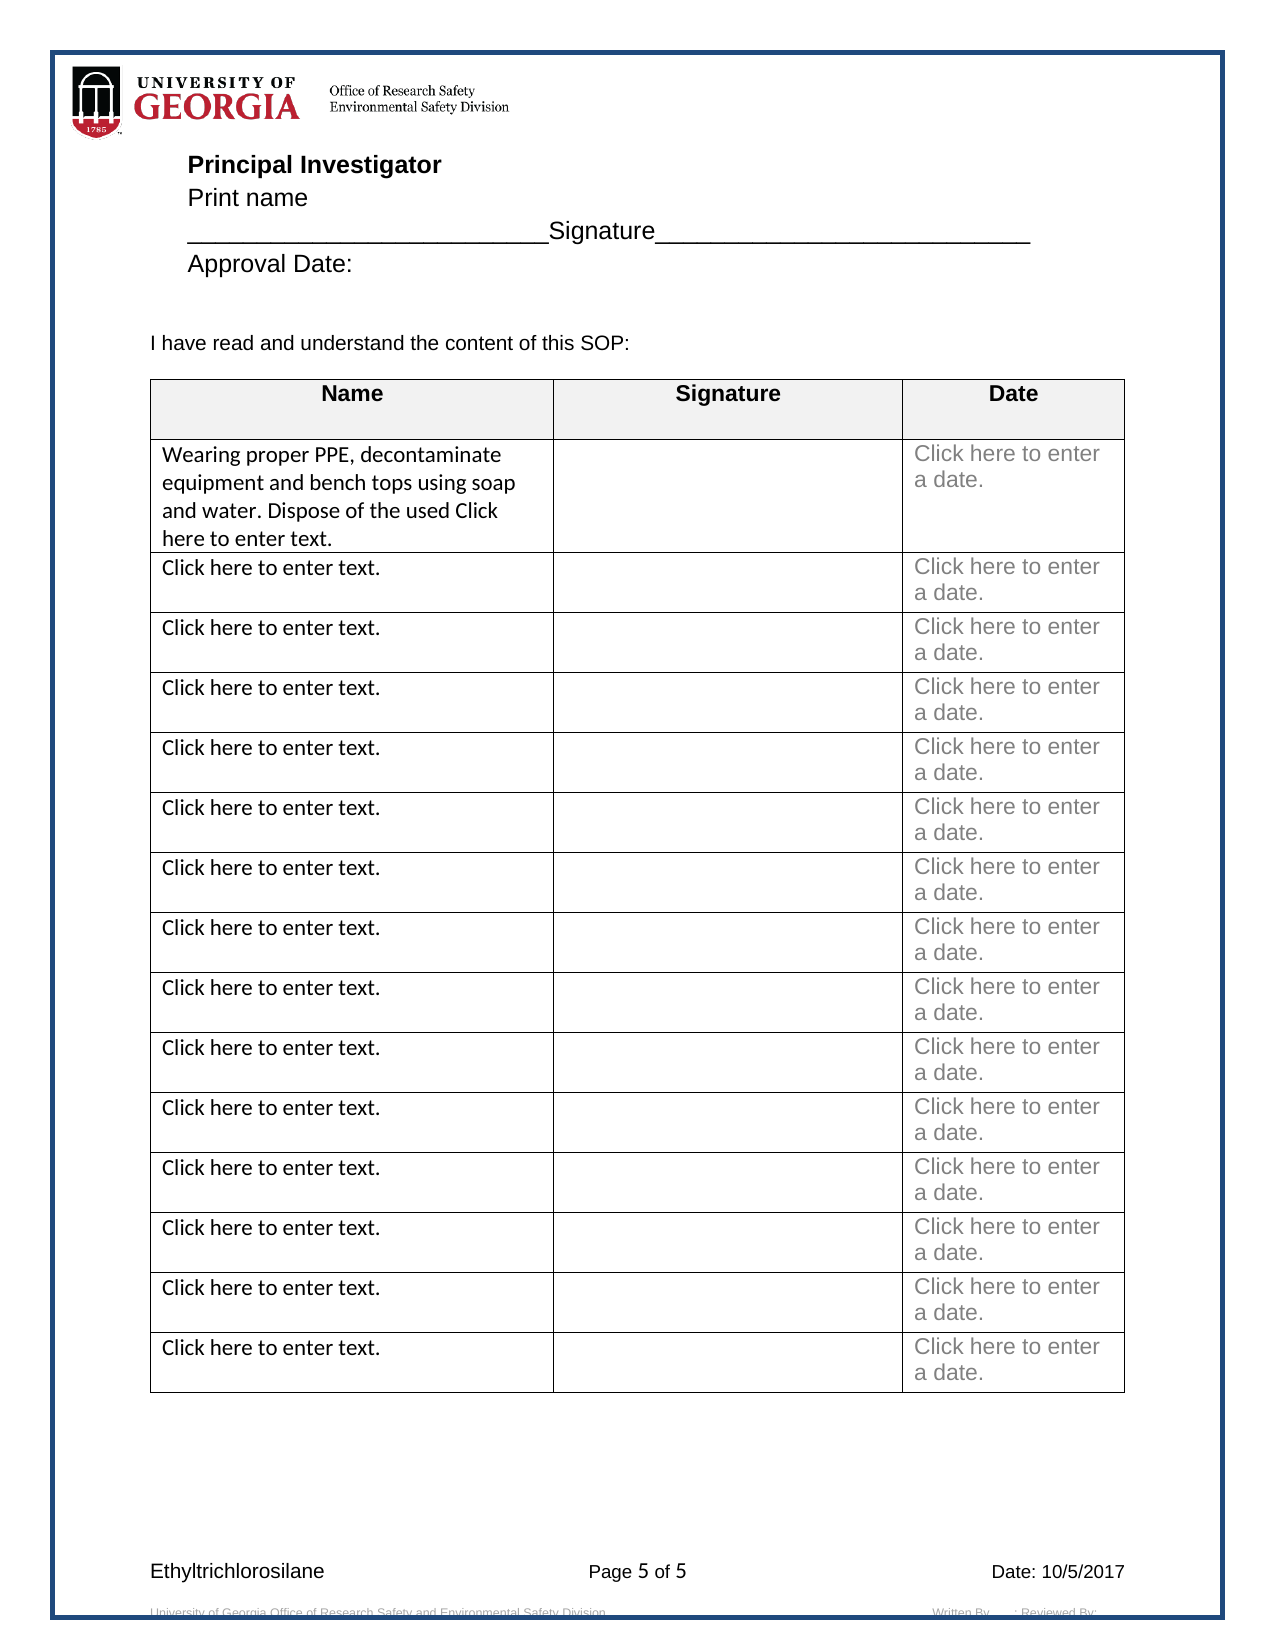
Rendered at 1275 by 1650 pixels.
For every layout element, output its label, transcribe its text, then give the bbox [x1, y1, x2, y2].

text Approval Date: [187, 249, 1125, 278]
table_cell [554, 973, 902, 1032]
table_cell [554, 1033, 902, 1092]
table_cell [554, 1273, 902, 1332]
table_header Date [903, 380, 1124, 439]
text Print name __________________________Signature___________________________ [187, 183, 1125, 245]
table_header Signature [554, 380, 902, 439]
table_cell [554, 913, 902, 972]
text I have read and understand the content of this SOP: [150, 330, 1125, 354]
picture [70, 65, 529, 140]
table_cell [554, 1213, 902, 1272]
table_header Name [151, 380, 553, 439]
table_cell [554, 853, 902, 912]
table_cell [554, 1153, 902, 1212]
table_cell [554, 440, 902, 552]
table_cell [554, 793, 902, 852]
table_cell [554, 673, 902, 732]
table_cell [554, 1333, 902, 1392]
table_cell [554, 1093, 902, 1152]
text Principal Investigator [187, 150, 1125, 179]
table_cell [554, 733, 902, 792]
table_cell [554, 613, 902, 672]
table_cell [554, 553, 902, 612]
